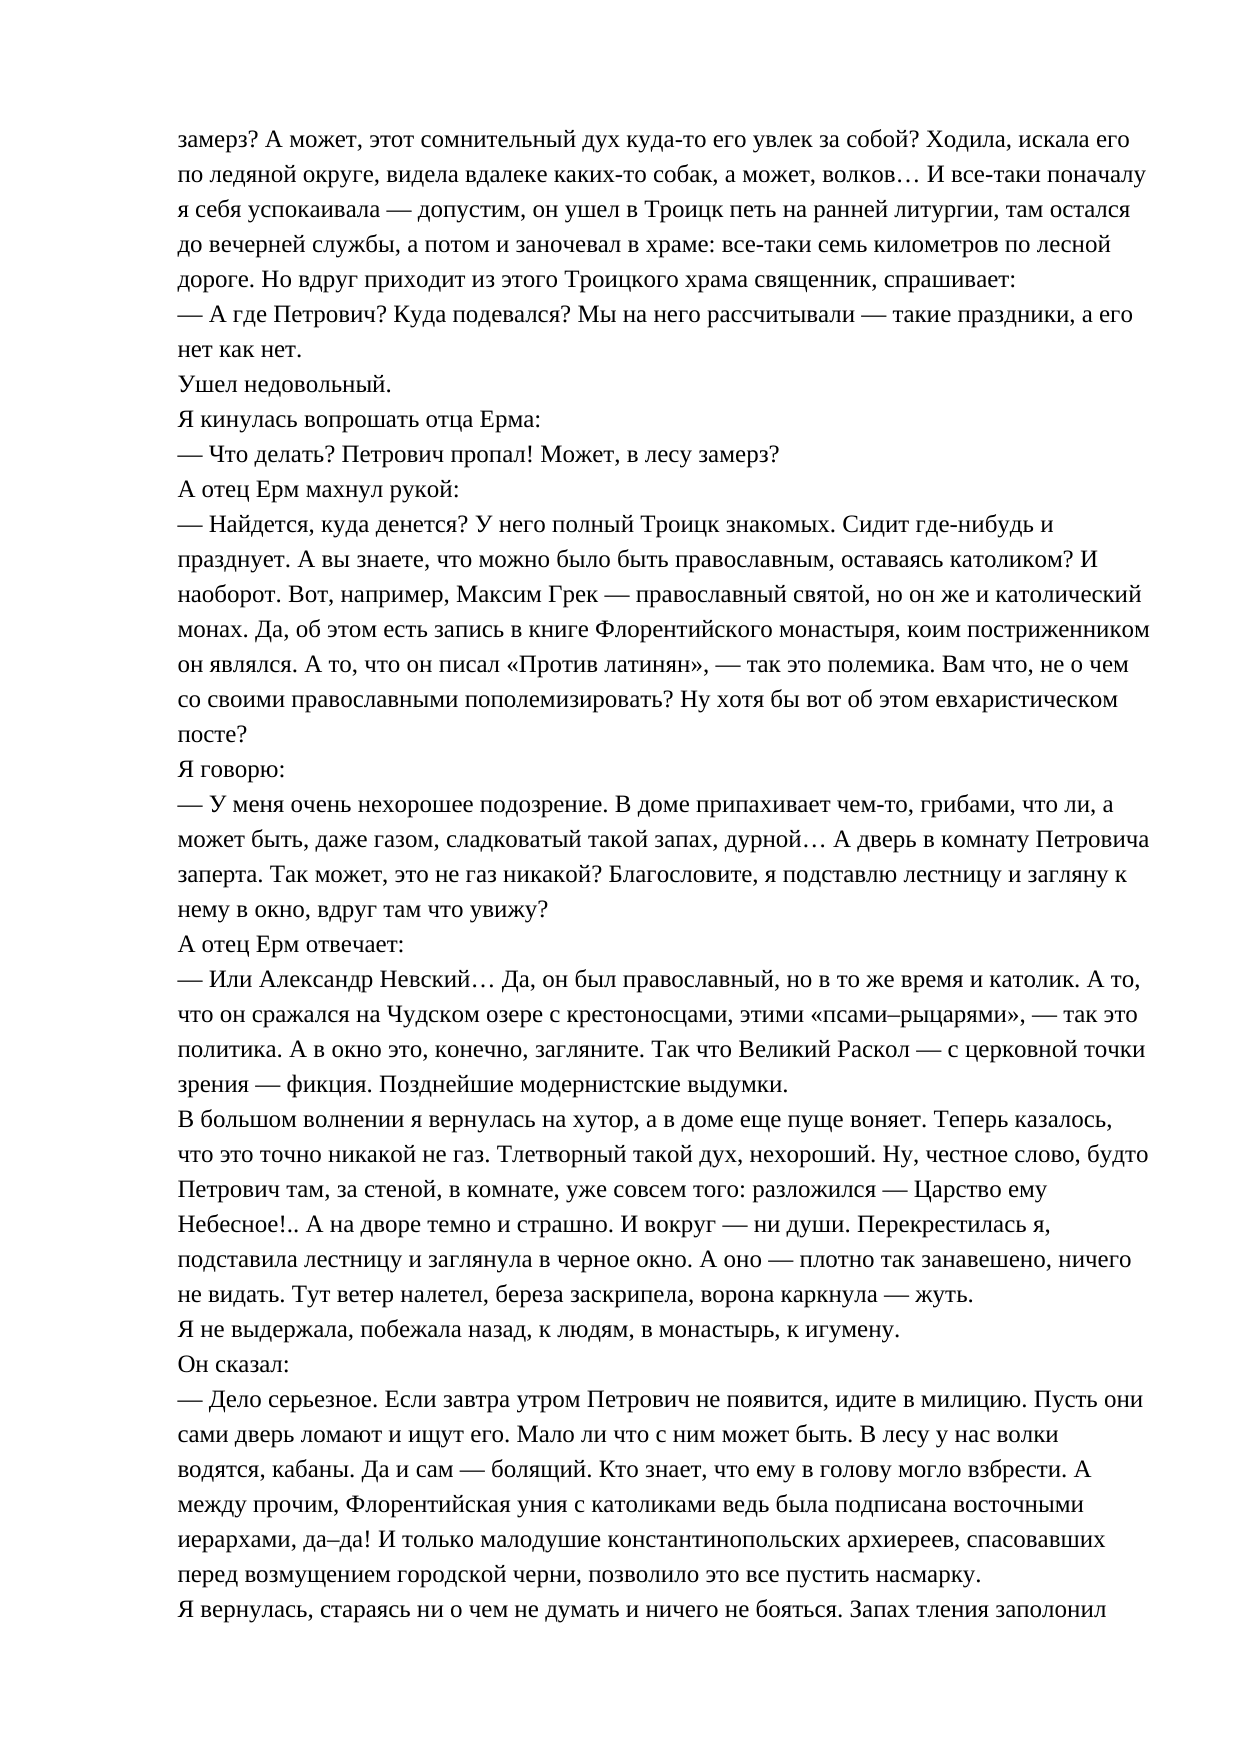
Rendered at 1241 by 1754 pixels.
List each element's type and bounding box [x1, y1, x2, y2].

text [177, 118, 1152, 1623]
